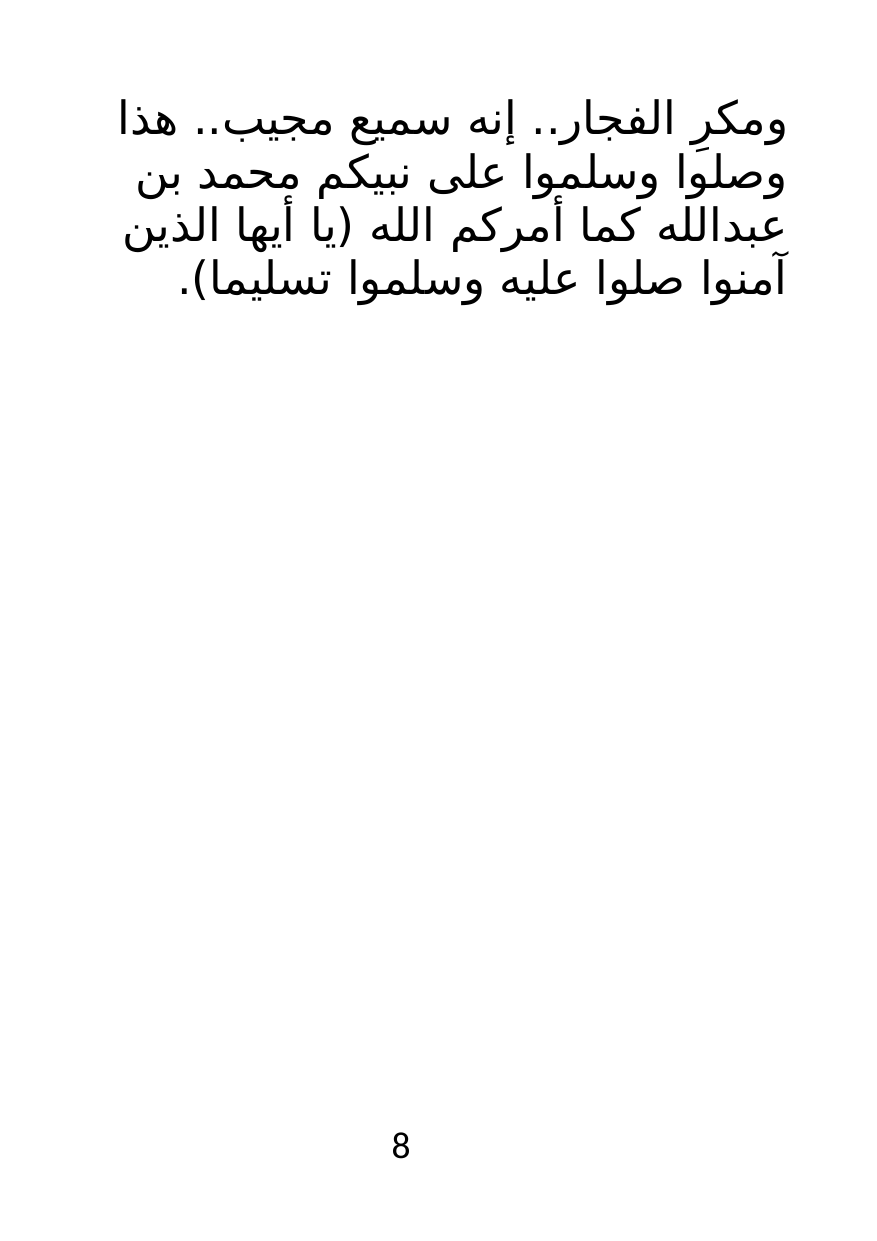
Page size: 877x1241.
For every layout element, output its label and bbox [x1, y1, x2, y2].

text [89, 92, 788, 306]
